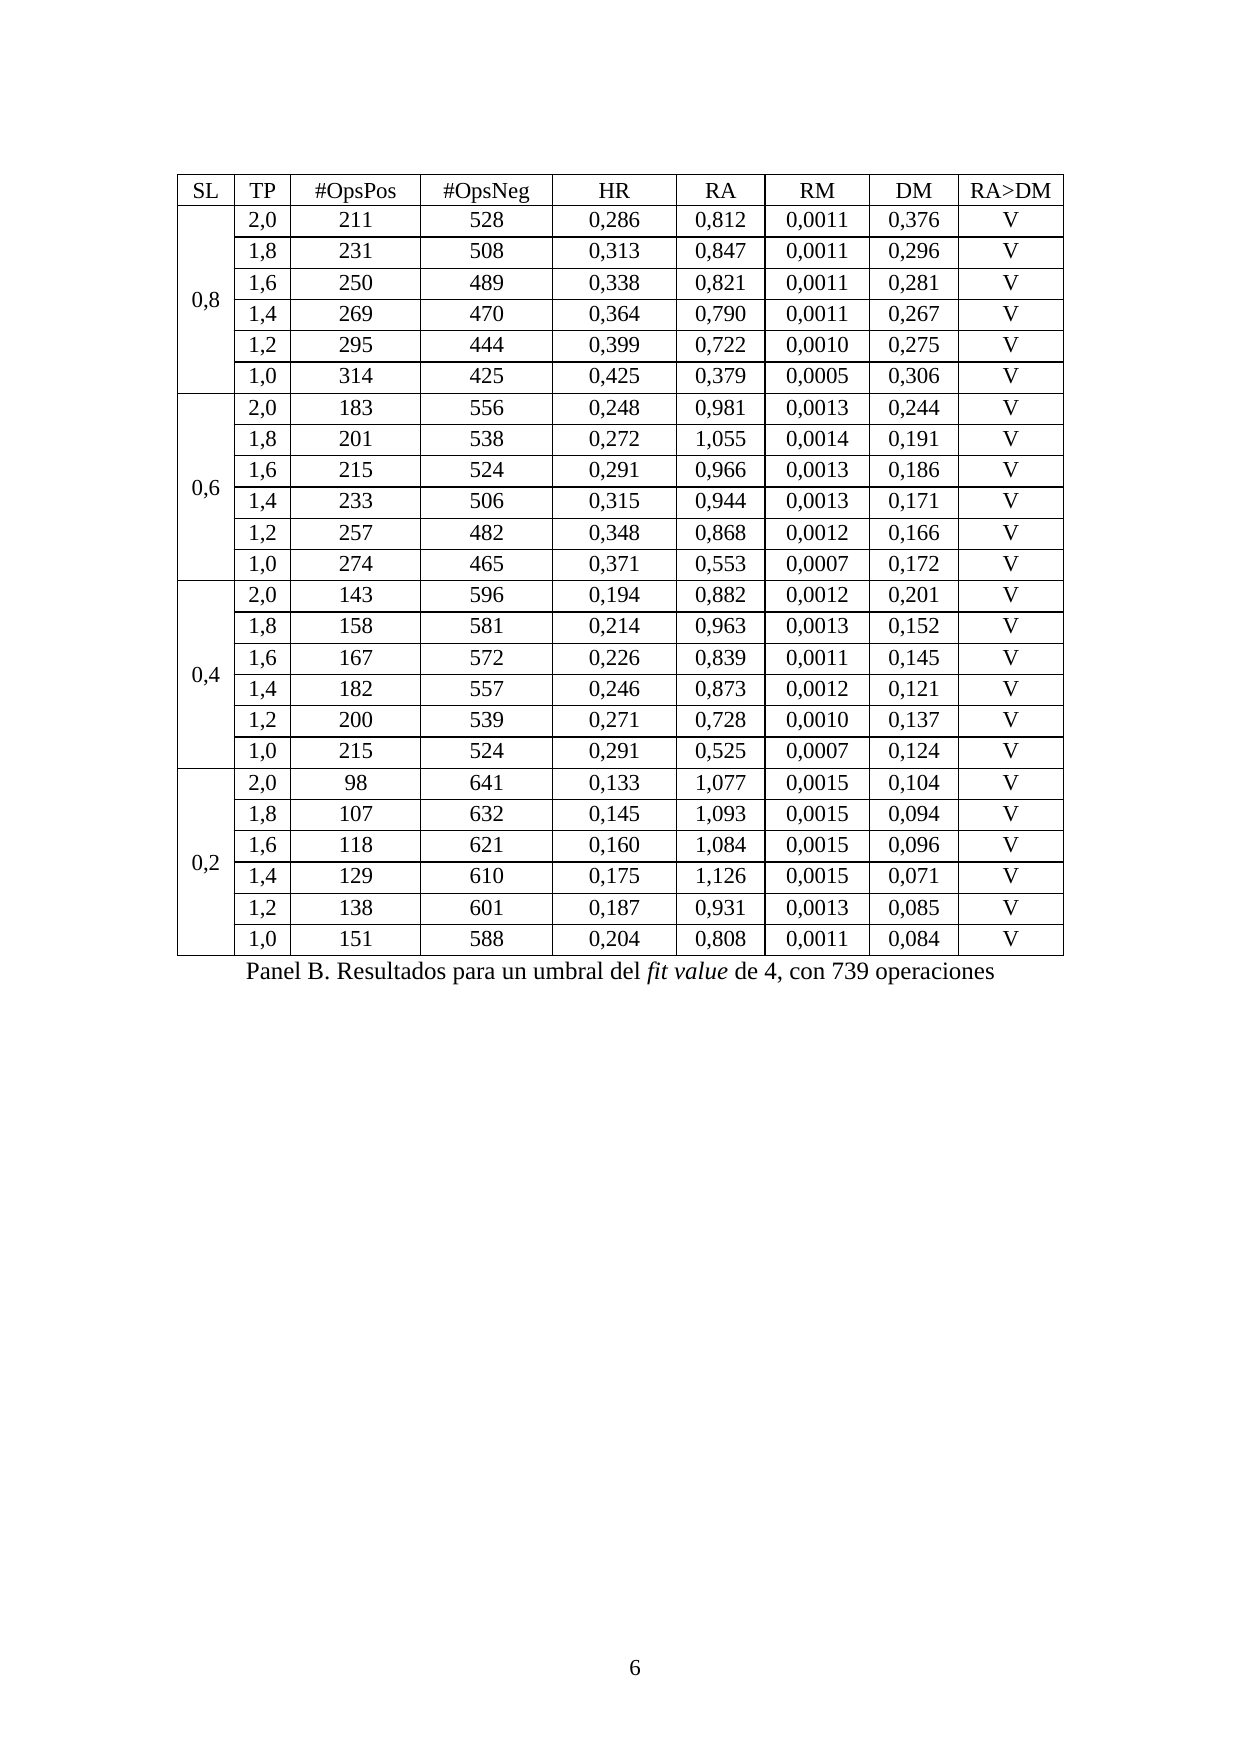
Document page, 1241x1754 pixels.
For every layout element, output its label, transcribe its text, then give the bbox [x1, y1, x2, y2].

table_cell 0,124 [870, 738, 958, 768]
table_cell 1,6 [235, 644, 290, 674]
table_cell 0,0015 [766, 800, 869, 830]
table_cell 1,0 [235, 925, 290, 955]
table_cell 158 [291, 613, 420, 643]
table_cell 129 [291, 863, 420, 893]
table_cell 0,364 [553, 300, 676, 330]
table_cell 0,291 [553, 456, 676, 486]
table_cell V [959, 363, 1063, 393]
table_cell 0,931 [677, 894, 764, 924]
table_cell 0,271 [553, 706, 676, 736]
table_cell 0,0011 [766, 269, 869, 299]
table_cell 528 [421, 206, 552, 236]
table_cell 0,2 [178, 769, 234, 955]
table_cell 0,313 [553, 238, 676, 268]
table_cell 1,093 [677, 800, 764, 830]
table_cell 0,425 [553, 363, 676, 393]
table_header RM [766, 175, 869, 205]
table_cell 0,0011 [766, 644, 869, 674]
table_cell V [959, 613, 1063, 643]
table_cell 508 [421, 238, 552, 268]
table_cell 1,2 [235, 519, 290, 549]
table_cell 444 [421, 331, 552, 361]
table_cell 274 [291, 550, 420, 580]
table_cell 0,8 [178, 206, 234, 393]
table_cell 0,281 [870, 269, 958, 299]
table_cell 0,296 [870, 238, 958, 268]
table_cell 0,348 [553, 519, 676, 549]
table_cell 201 [291, 425, 420, 455]
table_cell 2,0 [235, 581, 290, 611]
table_cell 200 [291, 706, 420, 736]
table_cell 0,094 [870, 800, 958, 830]
table_cell V [959, 394, 1063, 424]
table_cell 0,0010 [766, 706, 869, 736]
table_cell 0,0013 [766, 488, 869, 518]
table_cell 0,186 [870, 456, 958, 486]
table_cell 0,267 [870, 300, 958, 330]
table_cell V [959, 738, 1063, 768]
table_cell 0,133 [553, 769, 676, 799]
table_cell 0,0015 [766, 831, 869, 861]
table_cell 1,8 [235, 425, 290, 455]
table_cell 0,0015 [766, 863, 869, 893]
table_header HR [553, 175, 676, 205]
table_cell 489 [421, 269, 552, 299]
table_cell V [959, 675, 1063, 705]
table_cell 1,084 [677, 831, 764, 861]
table_cell V [959, 238, 1063, 268]
table_cell 524 [421, 738, 552, 768]
table_cell 0,882 [677, 581, 764, 611]
table_cell 621 [421, 831, 552, 861]
table_header SL [178, 175, 234, 205]
table_cell 0,873 [677, 675, 764, 705]
table_cell 0,839 [677, 644, 764, 674]
table_cell 1,2 [235, 706, 290, 736]
table_cell 0,085 [870, 894, 958, 924]
table_cell 118 [291, 831, 420, 861]
table_cell 1,8 [235, 800, 290, 830]
table_cell 0,0011 [766, 238, 869, 268]
table_cell 0,191 [870, 425, 958, 455]
table_cell 0,275 [870, 331, 958, 361]
table_cell 1,6 [235, 456, 290, 486]
table_cell 0,4 [178, 581, 234, 768]
table_header TP [235, 175, 290, 205]
table_cell 538 [421, 425, 552, 455]
table_cell 0,808 [677, 925, 764, 955]
table_cell V [959, 581, 1063, 611]
table_cell 1,0 [235, 550, 290, 580]
table_header RA [677, 175, 764, 205]
table_cell 0,214 [553, 613, 676, 643]
table_cell 0,071 [870, 863, 958, 893]
table_cell 0,821 [677, 269, 764, 299]
table_cell 314 [291, 363, 420, 393]
table_cell 1,0 [235, 738, 290, 768]
table_cell 0,722 [677, 331, 764, 361]
table_cell 0,0012 [766, 581, 869, 611]
table_header DM [870, 175, 958, 205]
table_header #OpsNeg [421, 175, 552, 205]
table_cell 1,4 [235, 488, 290, 518]
table_cell 0,0013 [766, 394, 869, 424]
table_cell 215 [291, 738, 420, 768]
table_cell 0,981 [677, 394, 764, 424]
table_cell 0,338 [553, 269, 676, 299]
table_cell V [959, 550, 1063, 580]
table_cell 0,226 [553, 644, 676, 674]
table_cell 0,790 [677, 300, 764, 330]
table_cell 482 [421, 519, 552, 549]
table_cell 2,0 [235, 394, 290, 424]
table_cell 167 [291, 644, 420, 674]
table_cell 0,137 [870, 706, 958, 736]
table_cell 0,0015 [766, 769, 869, 799]
table_cell 588 [421, 925, 552, 955]
table_cell 0,0005 [766, 363, 869, 393]
table_cell 1,6 [235, 831, 290, 861]
table_cell 0,166 [870, 519, 958, 549]
table_cell 465 [421, 550, 552, 580]
table_cell 215 [291, 456, 420, 486]
table_cell 572 [421, 644, 552, 674]
table_cell 0,244 [870, 394, 958, 424]
table_cell 539 [421, 706, 552, 736]
table_cell 0,0013 [766, 613, 869, 643]
table_cell 601 [421, 894, 552, 924]
table_cell 0,847 [677, 238, 764, 268]
table_cell 632 [421, 800, 552, 830]
table_cell V [959, 300, 1063, 330]
table_cell 0,248 [553, 394, 676, 424]
table_cell 2,0 [235, 769, 290, 799]
table_cell 1,6 [235, 269, 290, 299]
table_cell 557 [421, 675, 552, 705]
table_cell 524 [421, 456, 552, 486]
table_cell 0,204 [553, 925, 676, 955]
table_cell 257 [291, 519, 420, 549]
table_cell 581 [421, 613, 552, 643]
table_cell 250 [291, 269, 420, 299]
table_cell 0,201 [870, 581, 958, 611]
table_cell V [959, 894, 1063, 924]
table_cell V [959, 456, 1063, 486]
table_cell 0,525 [677, 738, 764, 768]
table_cell 0,0012 [766, 675, 869, 705]
table_cell 0,194 [553, 581, 676, 611]
table_cell V [959, 425, 1063, 455]
table_cell 1,2 [235, 331, 290, 361]
table_cell 1,2 [235, 894, 290, 924]
table_cell V [959, 769, 1063, 799]
table_cell 183 [291, 394, 420, 424]
table_cell V [959, 206, 1063, 236]
table_cell 0,175 [553, 863, 676, 893]
table_cell V [959, 800, 1063, 830]
table_cell 0,171 [870, 488, 958, 518]
table_cell 1,126 [677, 863, 764, 893]
table_cell V [959, 863, 1063, 893]
table_cell 182 [291, 675, 420, 705]
table_cell 425 [421, 363, 552, 393]
table_cell 0,728 [677, 706, 764, 736]
table_cell 1,0 [235, 363, 290, 393]
table_cell 295 [291, 331, 420, 361]
table_cell 1,4 [235, 300, 290, 330]
table_cell 231 [291, 238, 420, 268]
table_cell 0,868 [677, 519, 764, 549]
text Panel B. Resultados para un umbral del fit value de 4, con 739 operaciones [177, 956, 1063, 985]
table_cell 0,187 [553, 894, 676, 924]
table_cell 0,272 [553, 425, 676, 455]
table_cell 0,371 [553, 550, 676, 580]
table_cell 0,246 [553, 675, 676, 705]
table_cell 0,376 [870, 206, 958, 236]
table_cell 470 [421, 300, 552, 330]
table_cell V [959, 488, 1063, 518]
table_header #OpsPos [291, 175, 420, 205]
table_cell V [959, 519, 1063, 549]
table_cell V [959, 831, 1063, 861]
table_cell 0,963 [677, 613, 764, 643]
table_cell 0,553 [677, 550, 764, 580]
table_cell 0,152 [870, 613, 958, 643]
table_cell 1,055 [677, 425, 764, 455]
table_cell 0,0013 [766, 894, 869, 924]
table_cell 0,0013 [766, 456, 869, 486]
table_cell 0,172 [870, 550, 958, 580]
table_cell 0,0012 [766, 519, 869, 549]
table_cell 0,096 [870, 831, 958, 861]
table_cell 0,145 [870, 644, 958, 674]
table_cell 0,944 [677, 488, 764, 518]
table_cell 0,306 [870, 363, 958, 393]
table_header RA>DM [959, 175, 1063, 205]
table_cell 1,4 [235, 863, 290, 893]
table_cell 2,0 [235, 206, 290, 236]
table_cell 143 [291, 581, 420, 611]
table_cell 1,8 [235, 613, 290, 643]
table_cell 0,0011 [766, 925, 869, 955]
table_cell 233 [291, 488, 420, 518]
table_cell 0,812 [677, 206, 764, 236]
table_cell 0,160 [553, 831, 676, 861]
table_cell 98 [291, 769, 420, 799]
table_cell V [959, 331, 1063, 361]
table_cell 0,286 [553, 206, 676, 236]
table_cell 1,4 [235, 675, 290, 705]
table_cell 556 [421, 394, 552, 424]
table_cell 596 [421, 581, 552, 611]
table_cell 0,0011 [766, 300, 869, 330]
table_cell 211 [291, 206, 420, 236]
table_cell V [959, 269, 1063, 299]
table_cell 0,145 [553, 800, 676, 830]
table_cell 1,077 [677, 769, 764, 799]
table_cell 0,0014 [766, 425, 869, 455]
table_cell V [959, 925, 1063, 955]
table_cell 0,104 [870, 769, 958, 799]
table_cell 269 [291, 300, 420, 330]
table_cell 610 [421, 863, 552, 893]
table_cell 0,379 [677, 363, 764, 393]
table_cell 0,084 [870, 925, 958, 955]
table_cell 1,8 [235, 238, 290, 268]
table_cell 107 [291, 800, 420, 830]
table_cell 0,291 [553, 738, 676, 768]
table_cell 0,121 [870, 675, 958, 705]
table_cell 0,0010 [766, 331, 869, 361]
table_cell 138 [291, 894, 420, 924]
table_cell 0,6 [178, 394, 234, 580]
table_cell V [959, 706, 1063, 736]
table_cell 506 [421, 488, 552, 518]
table_cell 151 [291, 925, 420, 955]
table_cell 0,0011 [766, 206, 869, 236]
table_cell 0,399 [553, 331, 676, 361]
table_cell 641 [421, 769, 552, 799]
table_cell 0,0007 [766, 738, 869, 768]
table_cell V [959, 644, 1063, 674]
table_cell 0,966 [677, 456, 764, 486]
table_cell 0,0007 [766, 550, 869, 580]
table_cell 0,315 [553, 488, 676, 518]
